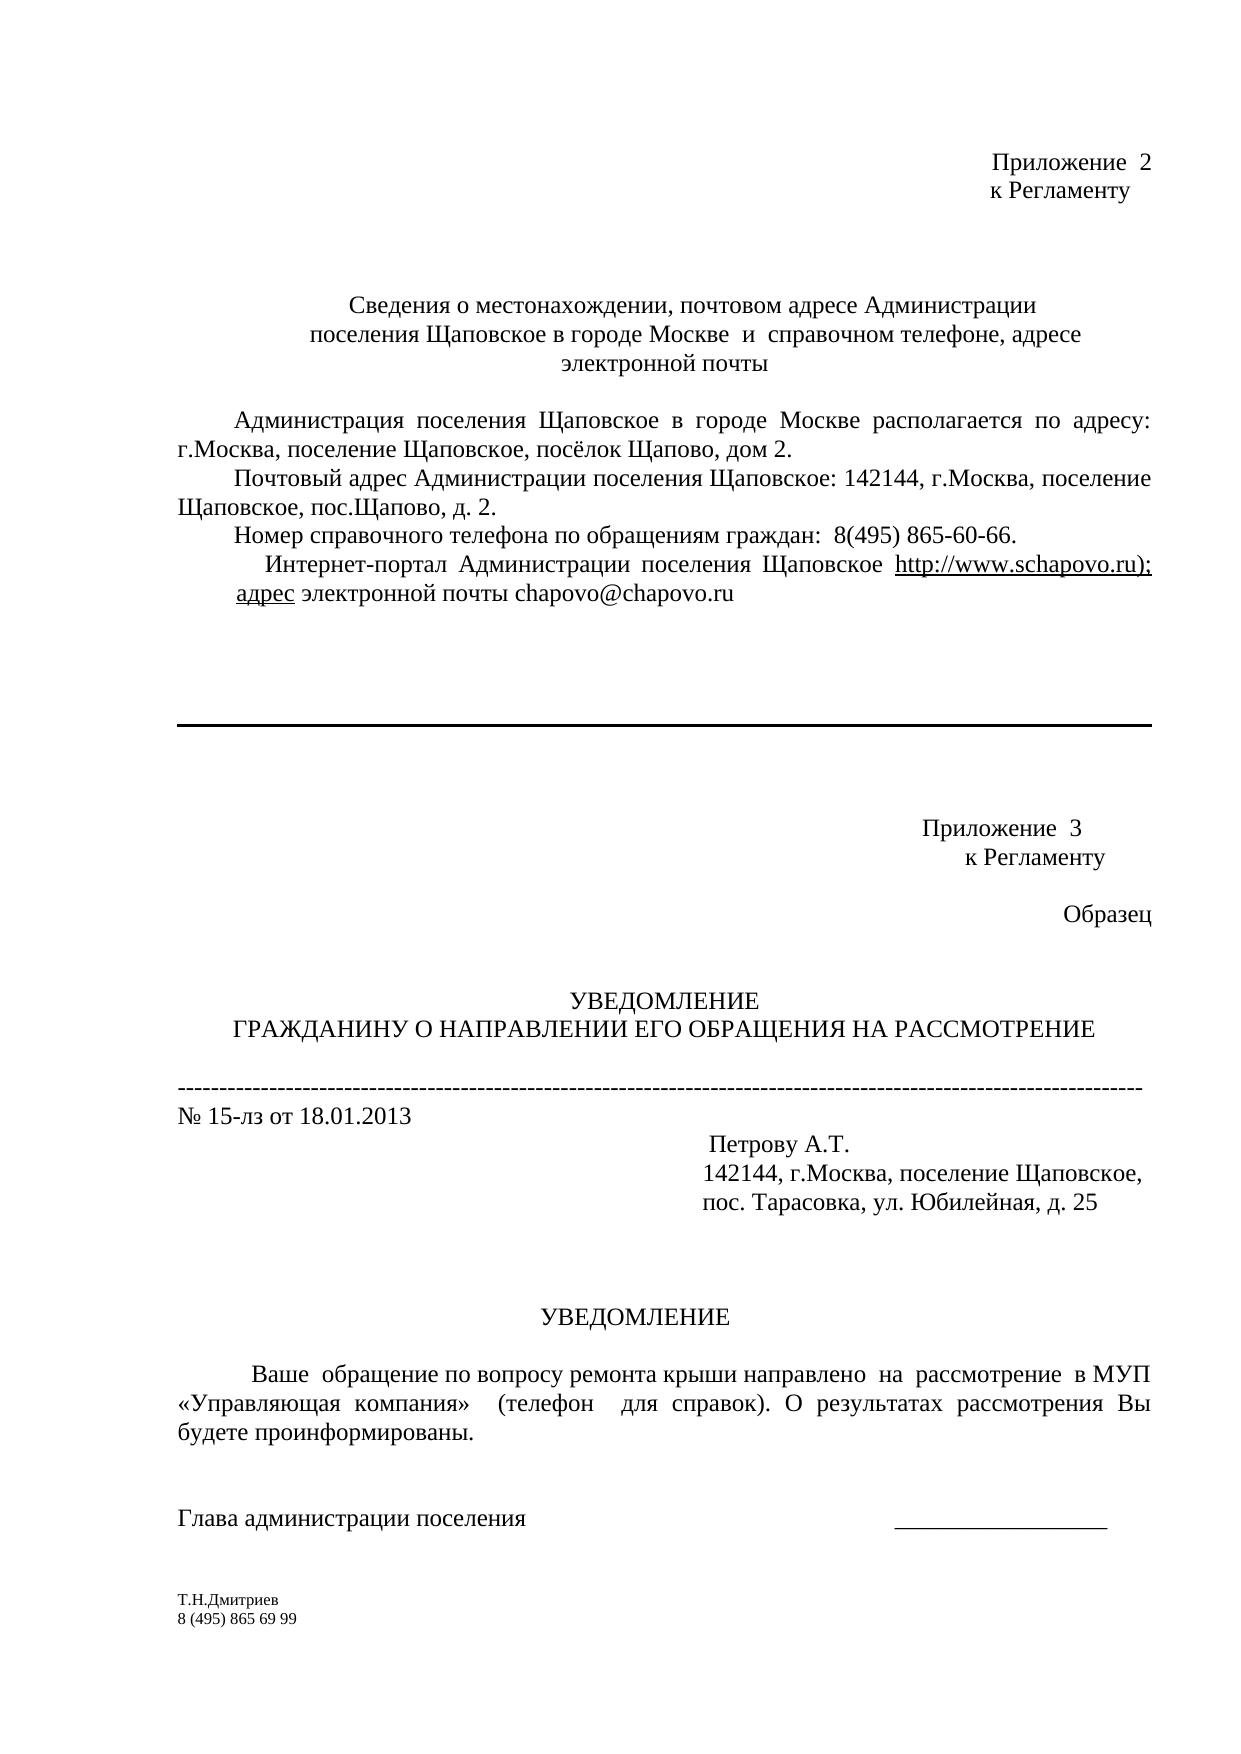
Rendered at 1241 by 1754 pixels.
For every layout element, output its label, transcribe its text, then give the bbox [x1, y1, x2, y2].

text № 15-лз от 18.01.2013 [177, 1101, 1152, 1129]
text к Регламенту [177, 842, 1152, 871]
text УВЕДОМЛЕНИЕ [177, 986, 1152, 1014]
text пос. Тарасовка, ул. Юбилейная, д. 25 [177, 1187, 1152, 1216]
text Ваше обращение по вопросу ремонта крыши направлено на рассмотрение в МУП «Управляющая компания» (телефон для справок). О результатах рассмотрения Вы будете проинформированы. [177, 1359, 1152, 1446]
text УВЕДОМЛЕНИЕ [177, 1302, 1152, 1331]
text Приложение 2 [177, 147, 1152, 176]
text -------------------------------------------------------------------------------------------------------------------- [177, 1072, 1152, 1101]
text Т.Н.Дмитриев [177, 1589, 1152, 1609]
text Приложение 3 [177, 813, 1152, 842]
text Почтовый адрес Администрации поселения Щаповское: 142144, г.Москва, поселение Щаповское, пос.Щапово, д. 2. [177, 463, 1152, 521]
text Петрову А.Т. [177, 1129, 1152, 1158]
text Сведения о местонахождении, почтовом адресе Администрации [177, 291, 1152, 319]
text Образец [177, 899, 1152, 928]
text ГРАЖДАНИНУ О НАПРАВЛЕНИИ ЕГО ОБРАЩЕНИЯ НА РАССМОТРЕНИЕ [177, 1014, 1152, 1043]
text 142144, г.Москва, поселение Щаповское, [177, 1158, 1152, 1187]
text Администрация поселения Щаповское в городе Москве располагается по адресу: г.Москва, поселение Щаповское, посёлок Щапово, дом 2. [177, 406, 1152, 463]
text поселения Щаповское в городе Москве и справочном телефоне, адресе электронной почты [177, 319, 1152, 377]
text к Регламенту [177, 176, 1152, 204]
text 8 (495) 865 69 99 [177, 1609, 1152, 1628]
text Интернет-портал Администрации поселения Щаповское http://www.schapovo.ru); адрес электронной почты chapovo@chapovo.ru [177, 549, 1152, 607]
text Номер справочного телефона по обращениям граждан: 8(495) 865-60-66. [177, 521, 1152, 549]
text Глава администрации поселения _________________ [177, 1503, 1152, 1532]
